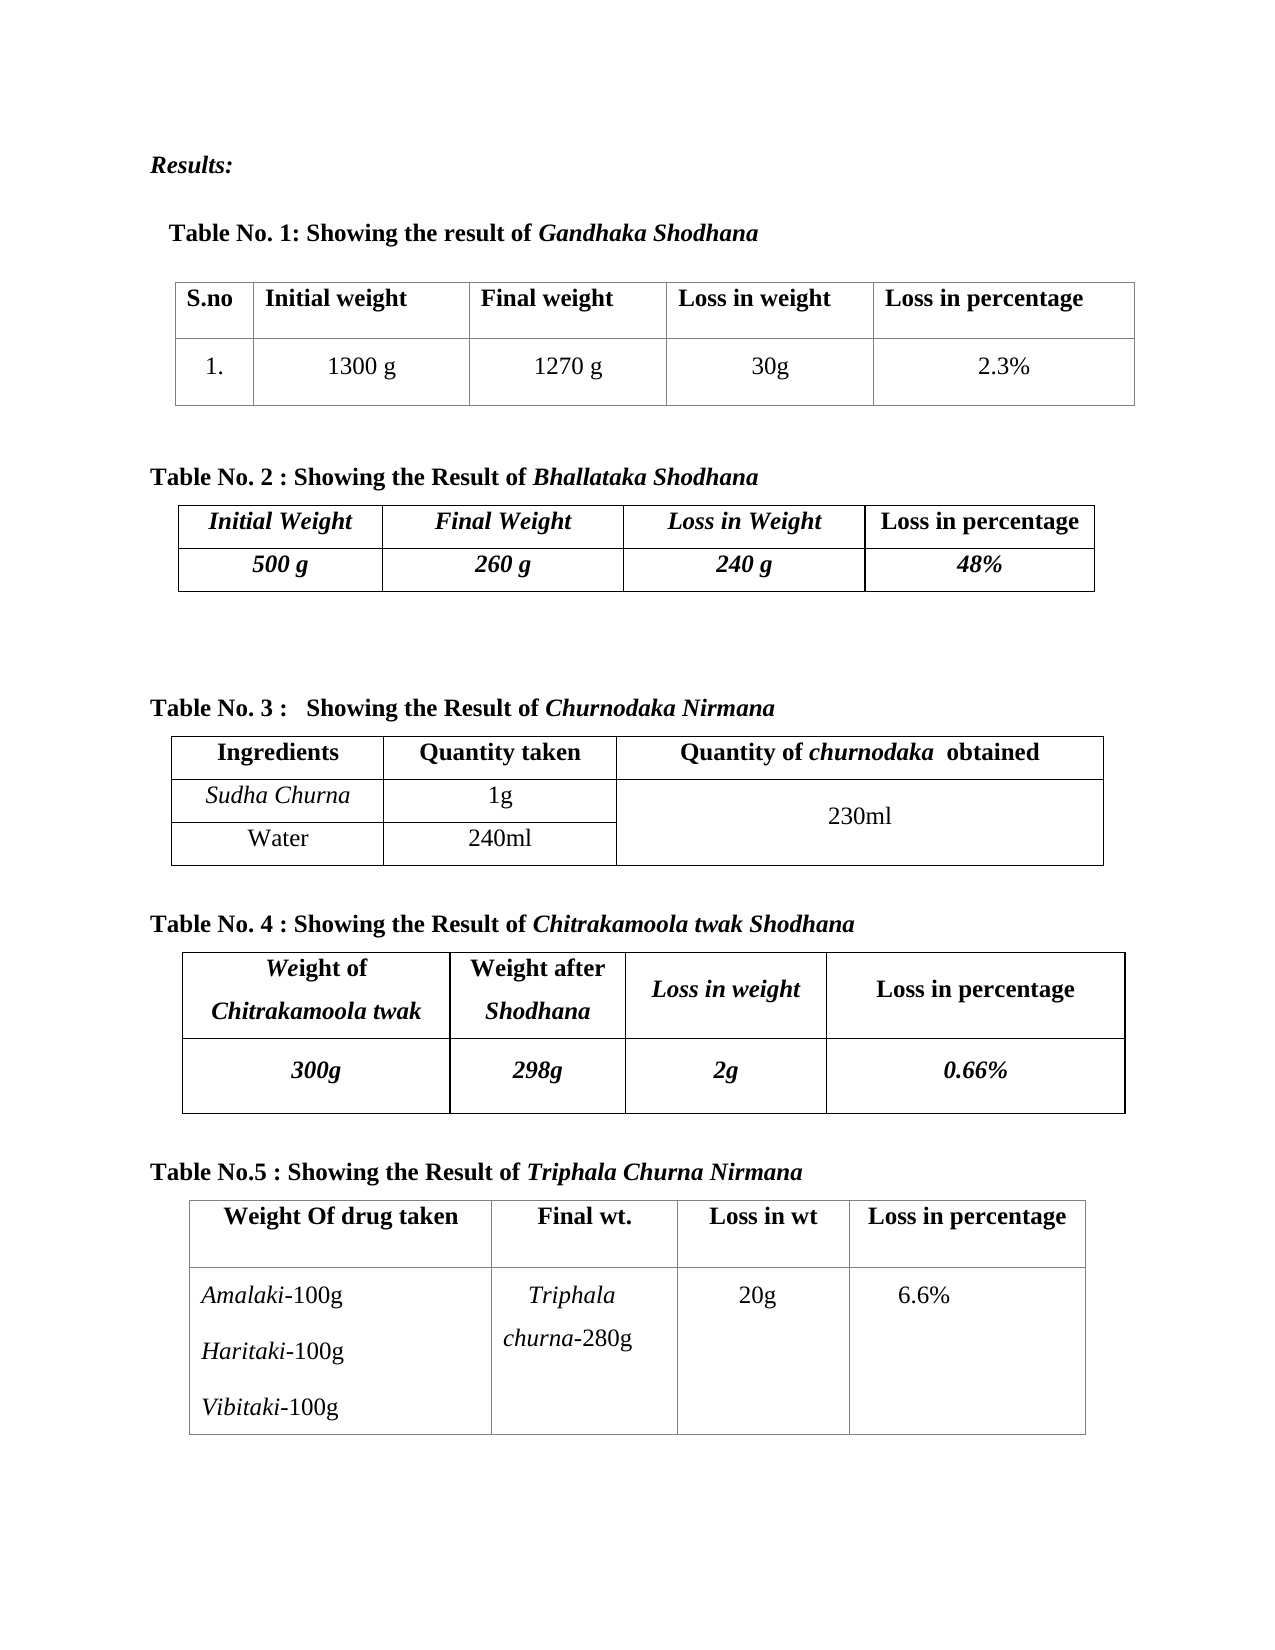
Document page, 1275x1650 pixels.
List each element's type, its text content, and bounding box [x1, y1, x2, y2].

table_cell 1. [176, 339, 253, 405]
table_cell 20g [678, 1268, 849, 1433]
text Table No. 3 : Showing the Result of Churnodaka Nirmana [150, 693, 1125, 721]
table_header Loss in percentage [850, 1201, 1085, 1267]
table_cell Triphala churna-280g [492, 1268, 677, 1433]
table_header Loss in weight [667, 283, 873, 337]
text Table No. 2 : Showing the Result of Bhallataka Shodhana [150, 462, 1125, 491]
table_header Loss in percentage [874, 283, 1134, 337]
text Table No. 4 : Showing the Result of Chitrakamoola twak Shodhana [150, 909, 1125, 937]
table_header Quantity taken [384, 737, 616, 779]
table_header Weight of Chitrakamoola twak [183, 953, 449, 1038]
list Results: [150, 150, 1125, 179]
table_header Loss in percentage [866, 506, 1094, 548]
table_cell 298g [451, 1039, 625, 1113]
table_cell 1300 g [254, 339, 469, 405]
table_header Final weight [470, 283, 666, 337]
table_header S.no [176, 283, 253, 337]
table_cell 230ml [617, 780, 1103, 864]
table_cell 30g [667, 339, 873, 405]
table_cell Sudha Churna [172, 780, 383, 822]
table_cell 300g [183, 1039, 449, 1113]
table_header Loss in percentage [827, 953, 1124, 1038]
table_cell Water [172, 823, 383, 864]
table_cell 500 g [179, 549, 382, 591]
table_cell 260 g [383, 549, 623, 591]
table_header Quantity of churnodaka obtained [617, 737, 1103, 779]
table_cell 1g [384, 780, 616, 822]
text Table No.5 : Showing the Result of Triphala Churna Nirmana [150, 1157, 1144, 1186]
table_cell 240 g [624, 549, 864, 591]
table_header Loss in Weight [624, 506, 864, 548]
table_cell 6.6% [850, 1268, 1085, 1433]
table_header Final wt. [492, 1201, 677, 1267]
table_header Weight after Shodhana [451, 953, 625, 1038]
table_cell 48% [866, 549, 1094, 591]
table_header Final Weight [383, 506, 623, 548]
table_header Initial weight [254, 283, 469, 337]
table_cell 0.66% [827, 1039, 1124, 1113]
table_cell 240ml [384, 823, 616, 864]
table_cell 2.3% [874, 339, 1134, 405]
table_header Ingredients [172, 737, 383, 779]
table_header Loss in weight [626, 953, 826, 1038]
table_cell Amalaki-100g Haritaki-100g Vibitaki-100g [190, 1268, 491, 1433]
text Table No. 1: Showing the result of Gandhaka Shodhana [150, 218, 1125, 247]
table_header Initial Weight [179, 506, 382, 548]
table_cell 2g [626, 1039, 826, 1113]
table_header Weight Of drug taken [190, 1201, 491, 1267]
table_header Loss in wt [678, 1201, 849, 1267]
table_cell 1270 g [470, 339, 666, 405]
